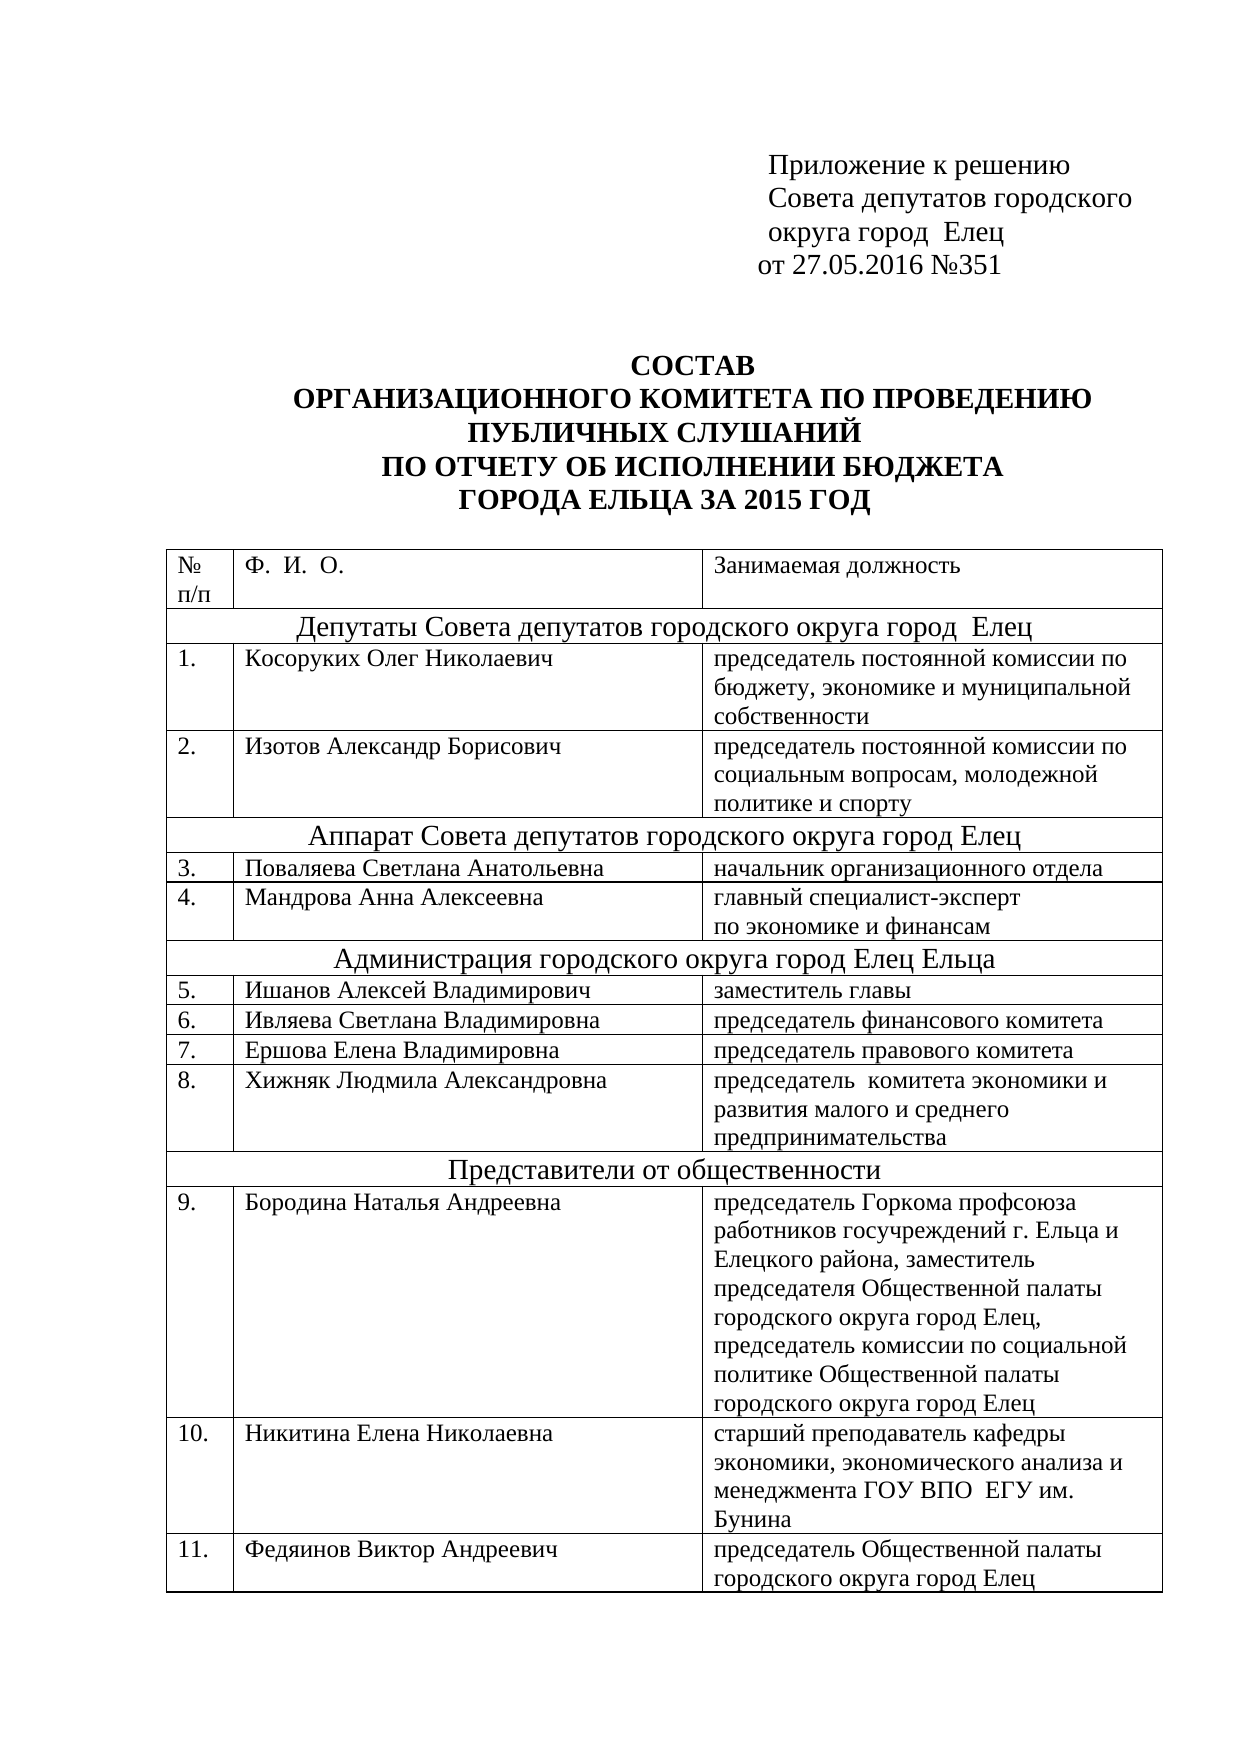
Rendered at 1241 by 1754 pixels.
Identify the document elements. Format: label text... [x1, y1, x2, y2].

subtitle СОСТАВ [177, 348, 1152, 382]
subtitle ОРГАНИЗАЦИОННОГО КОМИТЕТА ПО ПРОВЕДЕНИЮ ПУБЛИЧНЫХ СЛУШАНИЙ [177, 382, 1152, 449]
table_cell председатель постоянной комиссии по бюджету, экономике и муниципальной собственности [703, 644, 1162, 730]
table_cell Депутаты Совета депутатов городского округа город Елец [167, 609, 1162, 642]
table_cell председатель Горкома профсоюза работников госучреждений г. Ельца и Елецкого района, заместитель председателя Общественной палаты городского округа город Елец, председатель комиссии по социальной политике Общественной палаты городского округа город Елец [703, 1187, 1162, 1417]
table_cell 10. [167, 1418, 233, 1533]
table_header Занимаемая должность [703, 550, 1162, 608]
table_cell Бородина Наталья Андреевна [234, 1187, 702, 1417]
table_cell Ершова Елена Владимировна [234, 1035, 702, 1064]
table_cell 9. [167, 1187, 233, 1417]
text от 27.05.2016 №351 [177, 247, 1152, 281]
table_cell 3. [167, 853, 233, 881]
table_cell председатель финансового комитета [703, 1005, 1162, 1034]
table_cell председатель постоянной комиссии по социальным вопросам, молодежной политике и спорту [703, 731, 1162, 817]
table_cell заместитель главы [703, 976, 1162, 1004]
table_cell 6. [167, 1005, 233, 1034]
text Приложение к решению [768, 118, 1152, 180]
table_cell Ивляева Светлана Владимировна [234, 1005, 702, 1034]
table_cell председатель правового комитета [703, 1035, 1162, 1064]
table_cell 2. [167, 731, 233, 817]
subtitle ГОРОДА ЕЛЬЦА ЗА 2015 ГОД [177, 482, 1152, 516]
table_cell 8. [167, 1065, 233, 1151]
text Совета депутатов городского [768, 180, 1152, 214]
table_cell главный специалист-эксперт по экономике и финансам [703, 883, 1162, 940]
table_header № п/п [167, 550, 233, 608]
table_cell 5. [167, 976, 233, 1004]
table_cell председатель Общественной палаты городского округа город Елец [703, 1534, 1162, 1591]
table_header Ф. И. О. [234, 550, 702, 608]
table_cell Федяинов Виктор Андреевич [234, 1534, 702, 1591]
table_cell Никитина Елена Николаевна [234, 1418, 702, 1533]
table_cell Поваляева Светлана Анатольевна [234, 853, 702, 881]
table_cell Изотов Александр Борисович [234, 731, 702, 817]
table_cell 7. [167, 1035, 233, 1064]
table_cell Ишанов Алексей Владимирович [234, 976, 702, 1004]
table_cell Мандрова Анна Алексеевна [234, 883, 702, 940]
text округа город Елец [768, 214, 1152, 247]
table_cell председатель комитета экономики и развития малого и среднего предпринимательства [703, 1065, 1162, 1151]
table_cell Хижняк Людмила Александровна [234, 1065, 702, 1151]
table_cell Аппарат Совета депутатов городского округа город Елец [167, 818, 1162, 852]
table_cell начальник организационного отдела [703, 853, 1162, 881]
table_cell Администрация городского округа город Елец Ельца [167, 941, 1162, 974]
table_cell 11. [167, 1534, 233, 1591]
subtitle ПО ОТЧЕТУ ОБ ИСПОЛНЕНИИ БЮДЖЕТА [177, 449, 1152, 482]
table_cell 1. [167, 644, 233, 730]
table_cell Косоруких Олег Николаевич [234, 644, 702, 730]
table_cell 4. [167, 883, 233, 940]
table_cell старший преподаватель кафедры экономики, экономического анализа и менеджмента ГОУ ВПО ЕГУ им. Бунина [703, 1418, 1162, 1533]
table_cell Представители от общественности [167, 1152, 1162, 1186]
